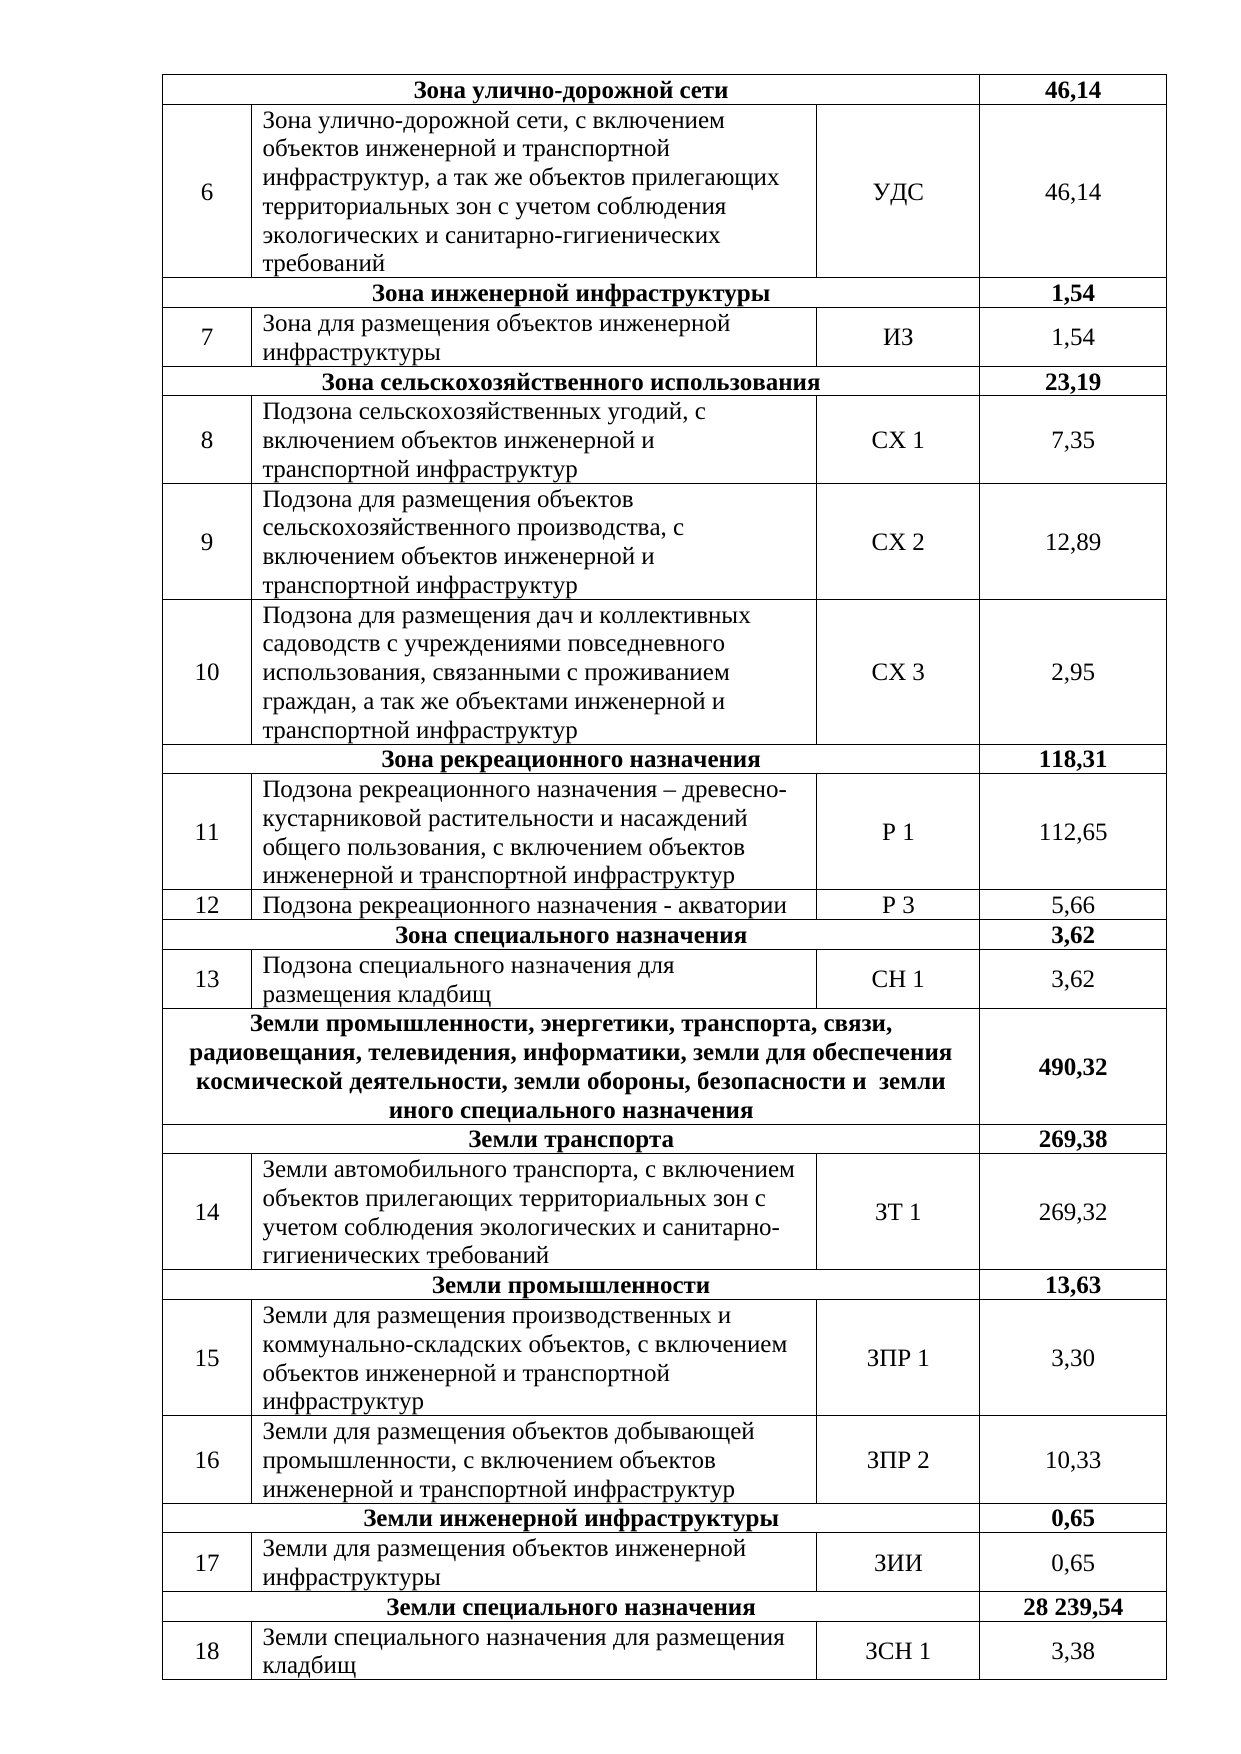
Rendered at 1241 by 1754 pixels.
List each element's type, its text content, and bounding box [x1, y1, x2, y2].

table_cell 269,32 [980, 1154, 1166, 1269]
table_cell Зона специального назначения [163, 920, 979, 949]
table_cell 15 [163, 1300, 251, 1415]
table_cell Подзона специального назначения для размещения кладбищ [252, 950, 816, 1007]
table_cell 12,89 [980, 484, 1166, 599]
table_cell 112,65 [980, 774, 1166, 889]
table_cell Земли инженерной инфраструктуры [163, 1504, 979, 1532]
table_cell 3,38 [980, 1622, 1166, 1679]
table_cell Земли автомобильного транспорта, с включением объектов прилегающих территориальных зон с учетом соблюдения экологических и санитарно-гигиенических требований [252, 1154, 816, 1269]
table_cell 18 [163, 1622, 251, 1679]
table_cell 6 [163, 105, 251, 277]
table_cell 3,62 [980, 950, 1166, 1007]
table_cell ЗПР 1 [817, 1300, 979, 1415]
table_cell 0,65 [980, 1533, 1166, 1591]
table_cell ИЗ [817, 308, 979, 366]
table_cell 46,14 [980, 75, 1166, 104]
table_cell 0,65 [980, 1504, 1166, 1532]
table_cell 17 [163, 1533, 251, 1591]
table_cell 5,66 [980, 890, 1166, 919]
table_cell СХ 3 [817, 600, 979, 743]
table_cell 2,95 [980, 600, 1166, 743]
table_cell СХ 2 [817, 484, 979, 599]
table_cell 3,30 [980, 1300, 1166, 1415]
table_cell 11 [163, 774, 251, 889]
table_cell 118,31 [980, 745, 1166, 773]
table_cell Земли промышленности, энергетики, транспорта, связи, радиовещания, телевидения, информатики, земли для обеспечения космической деятельности, земли обороны, безопасности и земли иного специального назначения [163, 1009, 979, 1123]
table_cell Земли транспорта [163, 1125, 979, 1153]
table_cell Подзона рекреационного назначения - акватории [252, 890, 816, 919]
table_cell 28 239,54 [980, 1592, 1166, 1621]
table_cell 10,33 [980, 1416, 1166, 1502]
table_cell Земли для размещения объектов добывающей промышленности, с включением объектов инженерной и транспортной инфраструктур [252, 1416, 816, 1502]
table_cell 13 [163, 950, 251, 1007]
table_cell Подзона для размещения объектов сельскохозяйственного производства, с включением объектов инженерной и транспортной инфраструктур [252, 484, 816, 599]
table_cell ЗИИ [817, 1533, 979, 1591]
table_cell СХ 1 [817, 396, 979, 483]
table_cell ЗТ 1 [817, 1154, 979, 1269]
table_cell Подзона рекреационного назначения – древесно-кустарниковой растительности и насаждений общего пользования, с включением объектов инженерной и транспортной инфраструктур [252, 774, 816, 889]
table_cell Зона для размещения объектов инженерной инфраструктуры [252, 308, 816, 366]
table_cell Земли для размещения объектов инженерной инфраструктуры [252, 1533, 816, 1591]
table_cell Р 1 [817, 774, 979, 889]
table_cell 490,32 [980, 1009, 1166, 1123]
table_cell Зона рекреационного назначения [163, 745, 979, 773]
table_cell 14 [163, 1154, 251, 1269]
table_cell 23,19 [980, 367, 1166, 395]
table_cell ЗСН 1 [817, 1622, 979, 1679]
table_cell ЗПР 2 [817, 1416, 979, 1502]
table_cell Зона улично-дорожной сети, с включением объектов инженерной и транспортной инфраструктур, а так же объектов прилегающих территориальных зон с учетом соблюдения экологических и санитарно-гигиенических требований [252, 105, 816, 277]
table_cell Земли для размещения производственных и коммунально-складских объектов, с включением объектов инженерной и транспортной инфраструктур [252, 1300, 816, 1415]
table_cell Земли специального назначения для размещения кладбищ [252, 1622, 816, 1679]
table_cell 13,63 [980, 1270, 1166, 1299]
table_cell Зона улично-дорожной сети [163, 75, 979, 104]
table_cell 46,14 [980, 105, 1166, 277]
table_cell 7,35 [980, 396, 1166, 483]
table_cell 16 [163, 1416, 251, 1502]
table_cell 3,62 [980, 920, 1166, 949]
table_cell 1,54 [980, 278, 1166, 307]
table_cell Земли промышленности [163, 1270, 979, 1299]
table_cell Подзона сельскохозяйственных угодий, с включением объектов инженерной и транспортной инфраструктур [252, 396, 816, 483]
table_cell 12 [163, 890, 251, 919]
table_cell Зона инженерной инфраструктуры [163, 278, 979, 307]
table_cell 7 [163, 308, 251, 366]
table_cell 8 [163, 396, 251, 483]
table_cell 9 [163, 484, 251, 599]
table_cell УДС [817, 105, 979, 277]
table_cell Земли специального назначения [163, 1592, 979, 1621]
table_cell Подзона для размещения дач и коллективных садоводств с учреждениями повседневного использования, связанными с проживанием граждан, а так же объектами инженерной и транспортной инфраструктур [252, 600, 816, 743]
table_cell 1,54 [980, 308, 1166, 366]
table_cell Р 3 [817, 890, 979, 919]
table_cell СН 1 [817, 950, 979, 1007]
table_cell Зона сельскохозяйственного использования [163, 367, 979, 395]
table_cell 10 [163, 600, 251, 743]
table_cell 269,38 [980, 1125, 1166, 1153]
